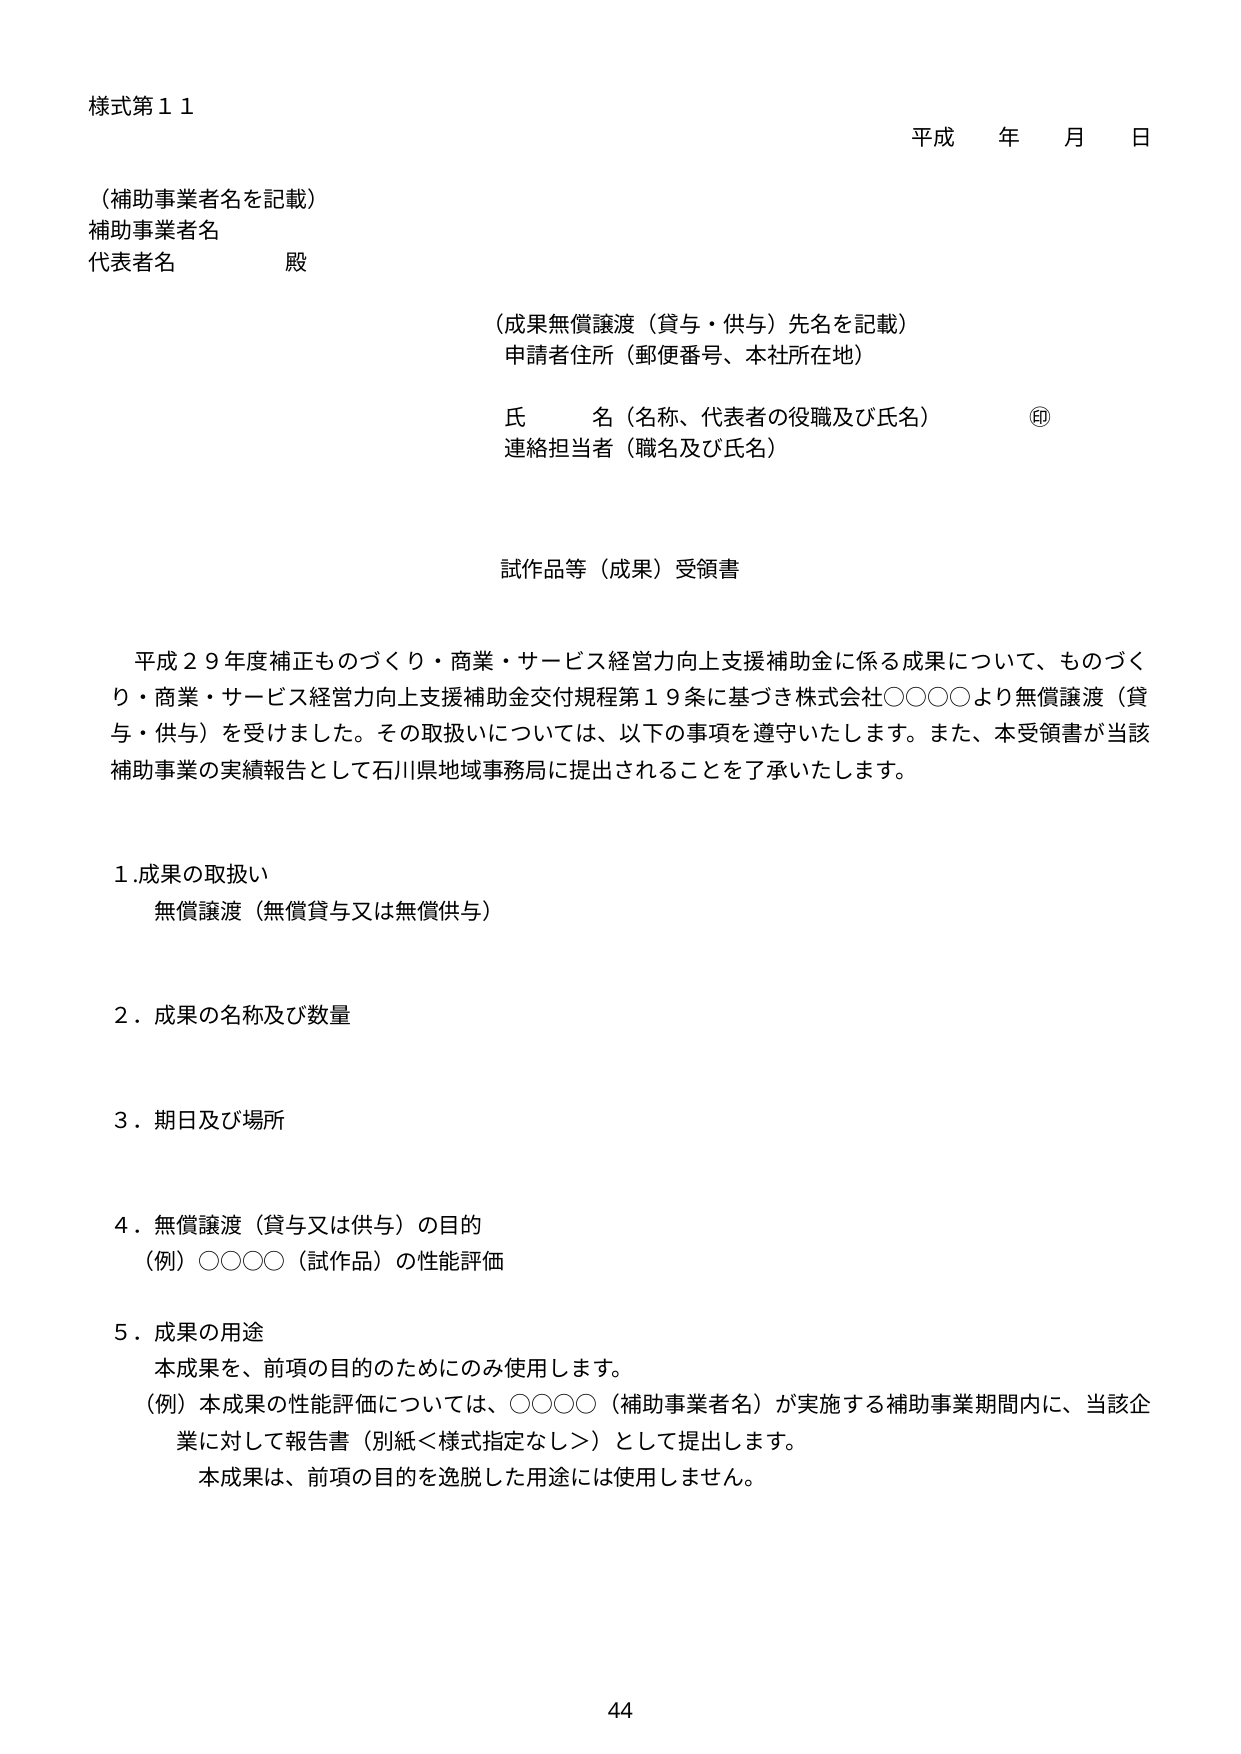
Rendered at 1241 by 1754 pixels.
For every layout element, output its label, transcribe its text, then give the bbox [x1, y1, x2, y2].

text 氏 名（名称、代表者の役職及び氏名） ㊞ [89, 400, 1152, 431]
text 平成 年 月 日 [89, 120, 1152, 152]
text （補助事業者名を記載） [89, 182, 1152, 213]
text 無償譲渡（無償貸与又は無償供与） [89, 894, 1152, 926]
text （例）本成果の性能評価については、○○○○（補助事業者名）が実施する補助事業期間内に、当該企業に対して報告書（別紙＜様式指定なし＞）として提出します。 [89, 1387, 1152, 1456]
text 本成果は、前項の目的を逸脱した用途には使用しません。 [89, 1460, 1152, 1492]
text 試作品等（成果）受領書 [89, 552, 1152, 584]
text ４．無償譲渡（貸与又は供与）の目的 [89, 1208, 1152, 1239]
text 本成果を、前項の目的のためにのみ使用します。 [89, 1351, 1152, 1383]
text １.成果の取扱い [89, 857, 1152, 889]
text 連絡担当者（職名及び氏名） [89, 431, 1152, 463]
text 補助事業者名 [89, 213, 1152, 245]
text 代表者名 殿 [89, 245, 1152, 277]
text 平成２９年度補正ものづくり・商業・サービス経営力向上支援補助金に係る成果について、ものづくり・商業・サービス経営力向上支援補助金交付規程第１９条に基づき株式会社○○○○より無償譲渡（貸与・供与）を受けました。その取扱いについては、以下の事項を遵守いたします。また、本受領書が当該補助事業の実績報告として石川県地域事務局に提出されることを了承いたします。 [89, 644, 1152, 784]
text 申請者住所（郵便番号、本社所在地） [89, 338, 1152, 370]
text （成果無償譲渡（貸与・供与）先名を記載） [89, 307, 1152, 338]
text ３．期日及び場所 [89, 1103, 1152, 1135]
text ２．成果の名称及び数量 [89, 998, 1152, 1030]
text ５．成果の用途 [89, 1315, 1152, 1346]
text （例）○○○○（試作品）の性能評価 [89, 1244, 1152, 1276]
text 様式第１１ [89, 89, 1152, 120]
